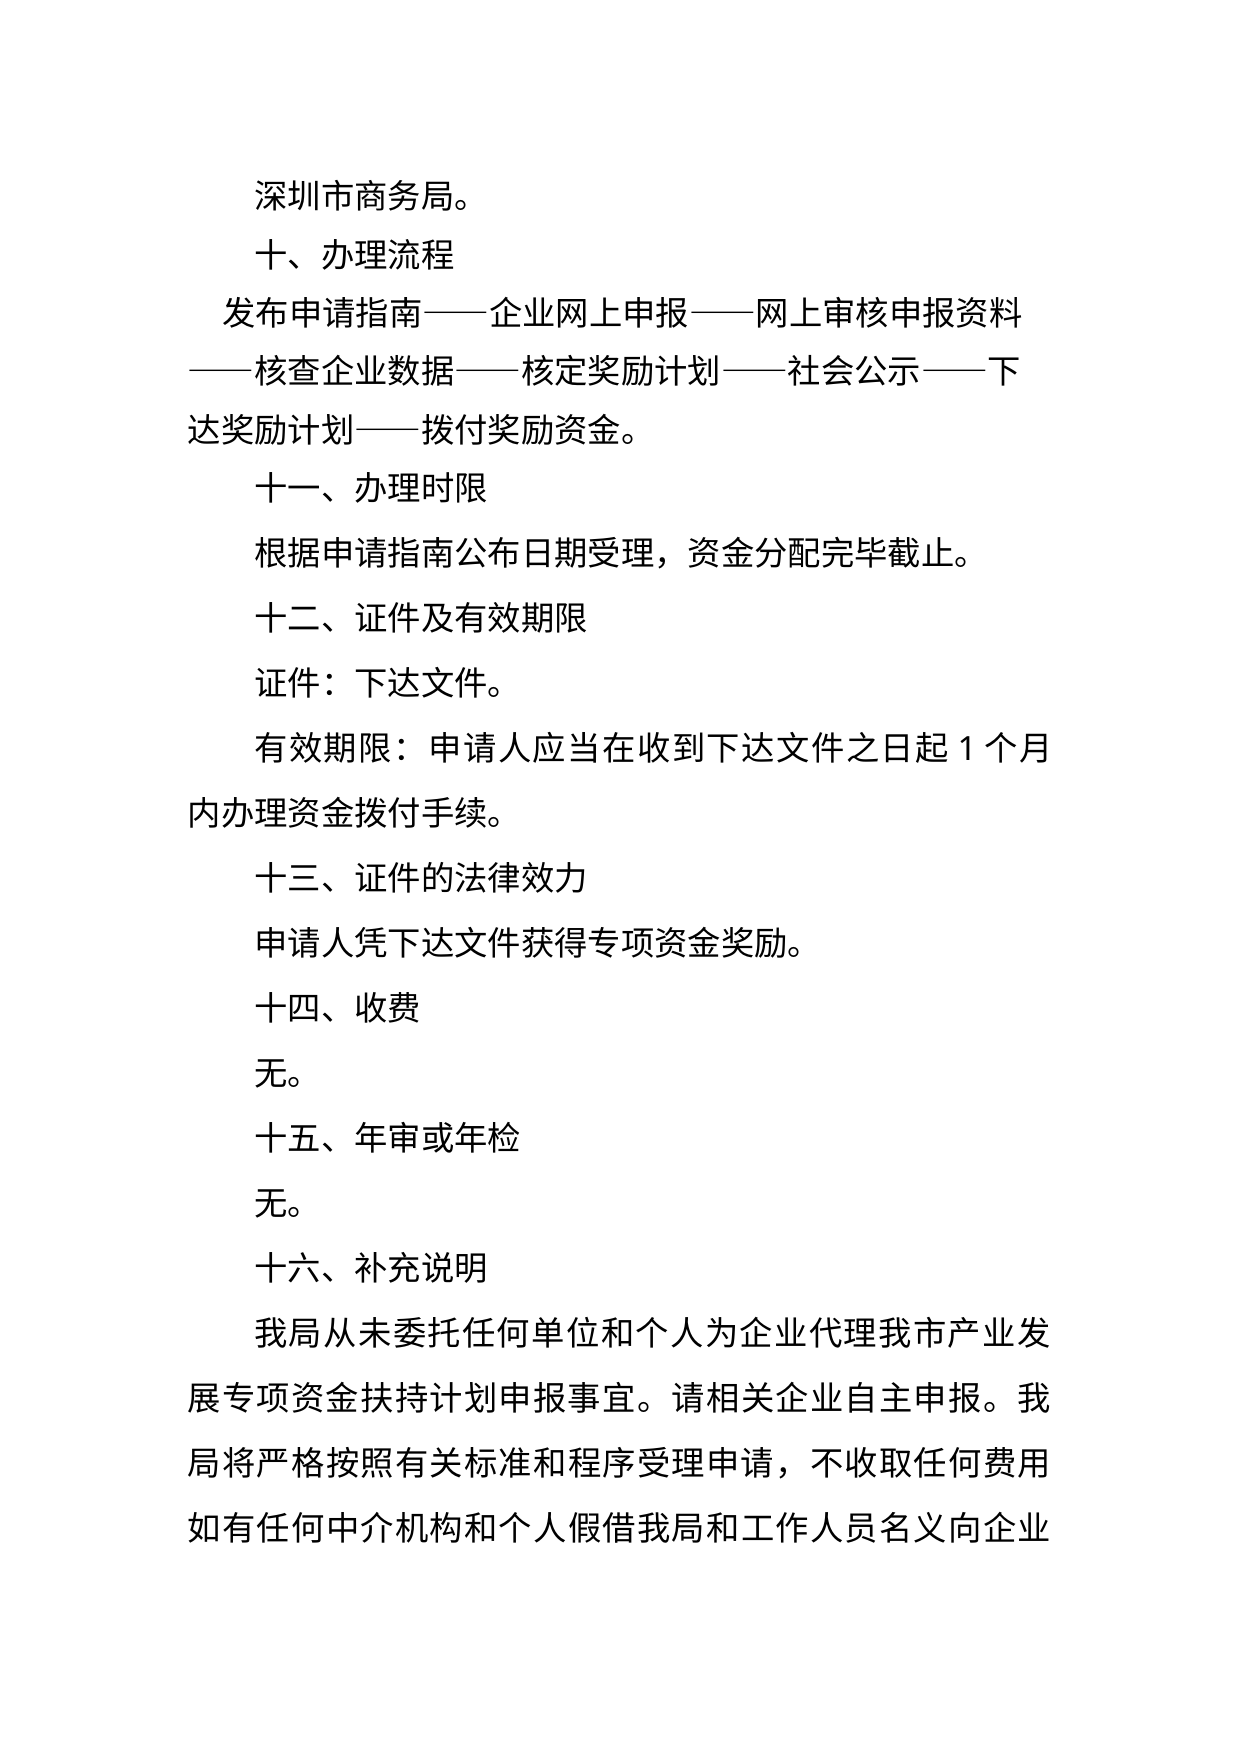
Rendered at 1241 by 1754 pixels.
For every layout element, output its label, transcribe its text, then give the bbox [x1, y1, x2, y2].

text 十五、年审或年检 [187, 1104, 1053, 1169]
text 无。 [187, 1039, 1053, 1104]
list 十、办理流程 [187, 220, 1053, 279]
text 十四、收费 [187, 974, 1053, 1039]
text 十一、办理时限 [187, 454, 1053, 519]
text 十六、补充说明 [187, 1234, 1053, 1299]
text 申请人凭下达文件获得专项资金奖励。 [187, 909, 1053, 974]
text 根据申请指南公布日期受理，资金分配完毕截止。 [187, 519, 1053, 584]
text 无。 [187, 1169, 1053, 1234]
text 深圳市商务局。 [187, 162, 1053, 220]
text 十二、证件及有效期限 [187, 584, 1053, 649]
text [187, 1299, 1053, 1559]
text 十三、证件的法律效力 [187, 844, 1053, 909]
list 发布申请指南——企业网上申报——网上审核申报资料——核查企业数据——核定奖励计划——社会公示——下达奖励计划——拨付奖励资金。 [187, 279, 1053, 454]
text 证件：下达文件。 [187, 649, 1053, 714]
text 有效期限：申请人应当在收到下达文件之日起1个月内办理资金拨付手续。 [187, 714, 1053, 844]
